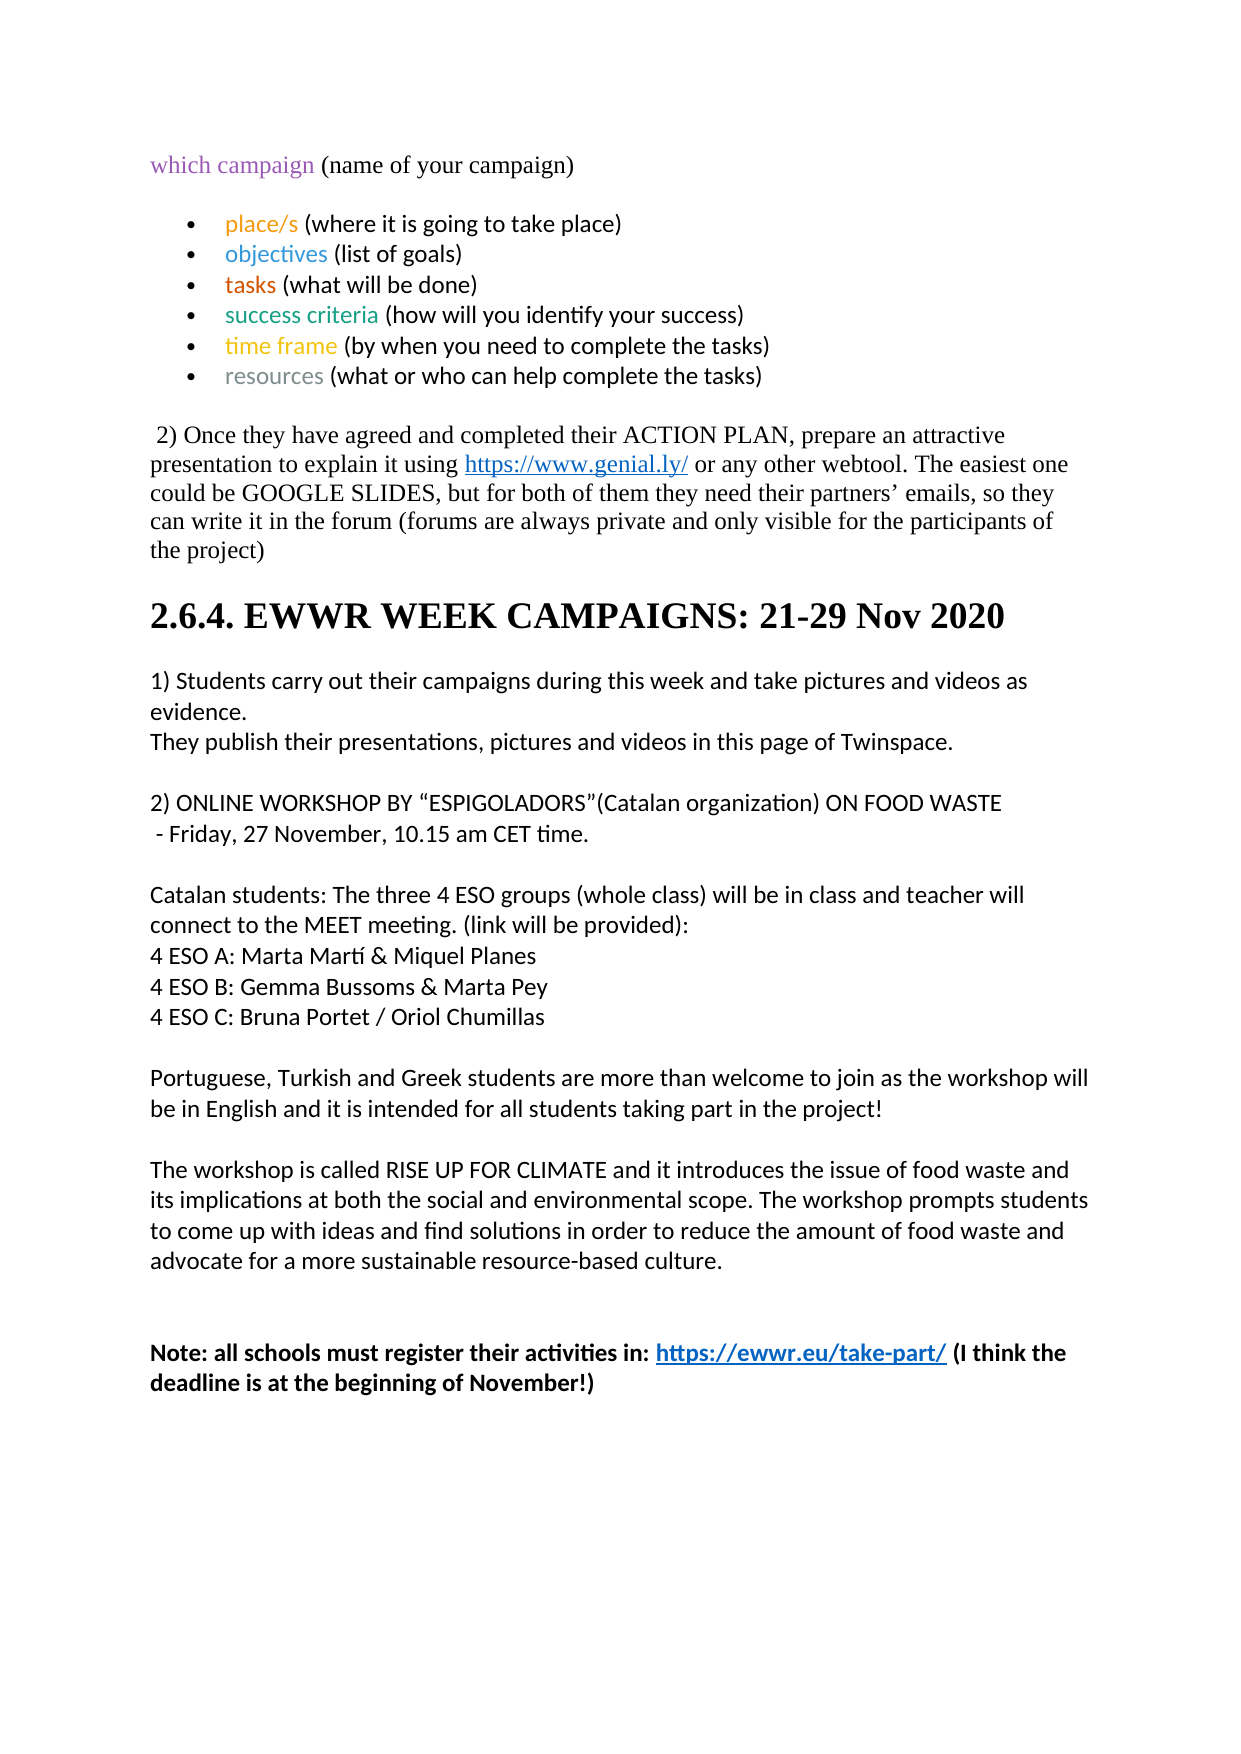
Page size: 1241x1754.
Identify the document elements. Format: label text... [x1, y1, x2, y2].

text 1) Students carry out their campaigns during this week and take pictures and videos as evidence. [150, 665, 1090, 726]
list objectives (list of goals) [187, 238, 1090, 269]
text which campaign (name of your campaign) [150, 150, 1090, 179]
text Note: all schools must register their activities in: https://ewwr.eu/take-part/ (I think the deadline is at the beginning of November!) [150, 1337, 1090, 1398]
text Portuguese, Turkish and Greek students are more than welcome to join as the workshop will be in English and it is intended for all students taking part in the project! [150, 1062, 1090, 1123]
list success criteria (how will you identify your success) [187, 299, 1090, 330]
list tasks (what will be done) [187, 269, 1090, 299]
list resources (what or who can help complete the tasks) [187, 361, 1090, 391]
text Catalan students: The three 4 ESO groups (whole class) will be in class and teacher will connect to the MEET meeting. (link will be provided): [150, 879, 1090, 940]
text 2) Once they have agreed and completed their ACTION PLAN, prepare an attractive presentation to explain it using https://www.genial.ly/ or any other webtool. The easiest one could be GOOGLE SLIDES, but for both of them they need their partners’ emails, so they can write it in the forum (forums are always private and only visible for the participants of the project) [150, 420, 1090, 564]
text 4 ESO C: Bruna Portet / Oriol Chumillas [150, 1001, 1090, 1032]
text 4 ESO A: Marta Martí & Miquel Planes [150, 940, 1090, 971]
text 2.6.4. EWWR WEEK CAMPAIGNS: 21-29 Nov 2020 [150, 593, 1090, 636]
list time frame (by when you need to complete the tasks) [187, 330, 1090, 361]
text 2) ONLINE WORKSHOP BY “ESPIGOLADORS”(Catalan organization) ON FOOD WASTE [150, 787, 1090, 818]
text - Friday, 27 November, 10.15 am CET time. [150, 818, 1090, 848]
text The workshop is called RISE UP FOR CLIMATE and it introduces the issue of food waste and its implications at both the social and environmental scope. The workshop prompts students to come up with ideas and find solutions in order to reduce the amount of food waste and advocate for a more sustainable resource-based culture. [150, 1154, 1090, 1276]
list place/s (where it is going to take place) [187, 208, 1090, 238]
text They publish their presentations, pictures and videos in this page of Twinspace. [150, 726, 1090, 757]
text 4 ESO B: Gemma Bussoms & Marta Pey [150, 971, 1090, 1001]
